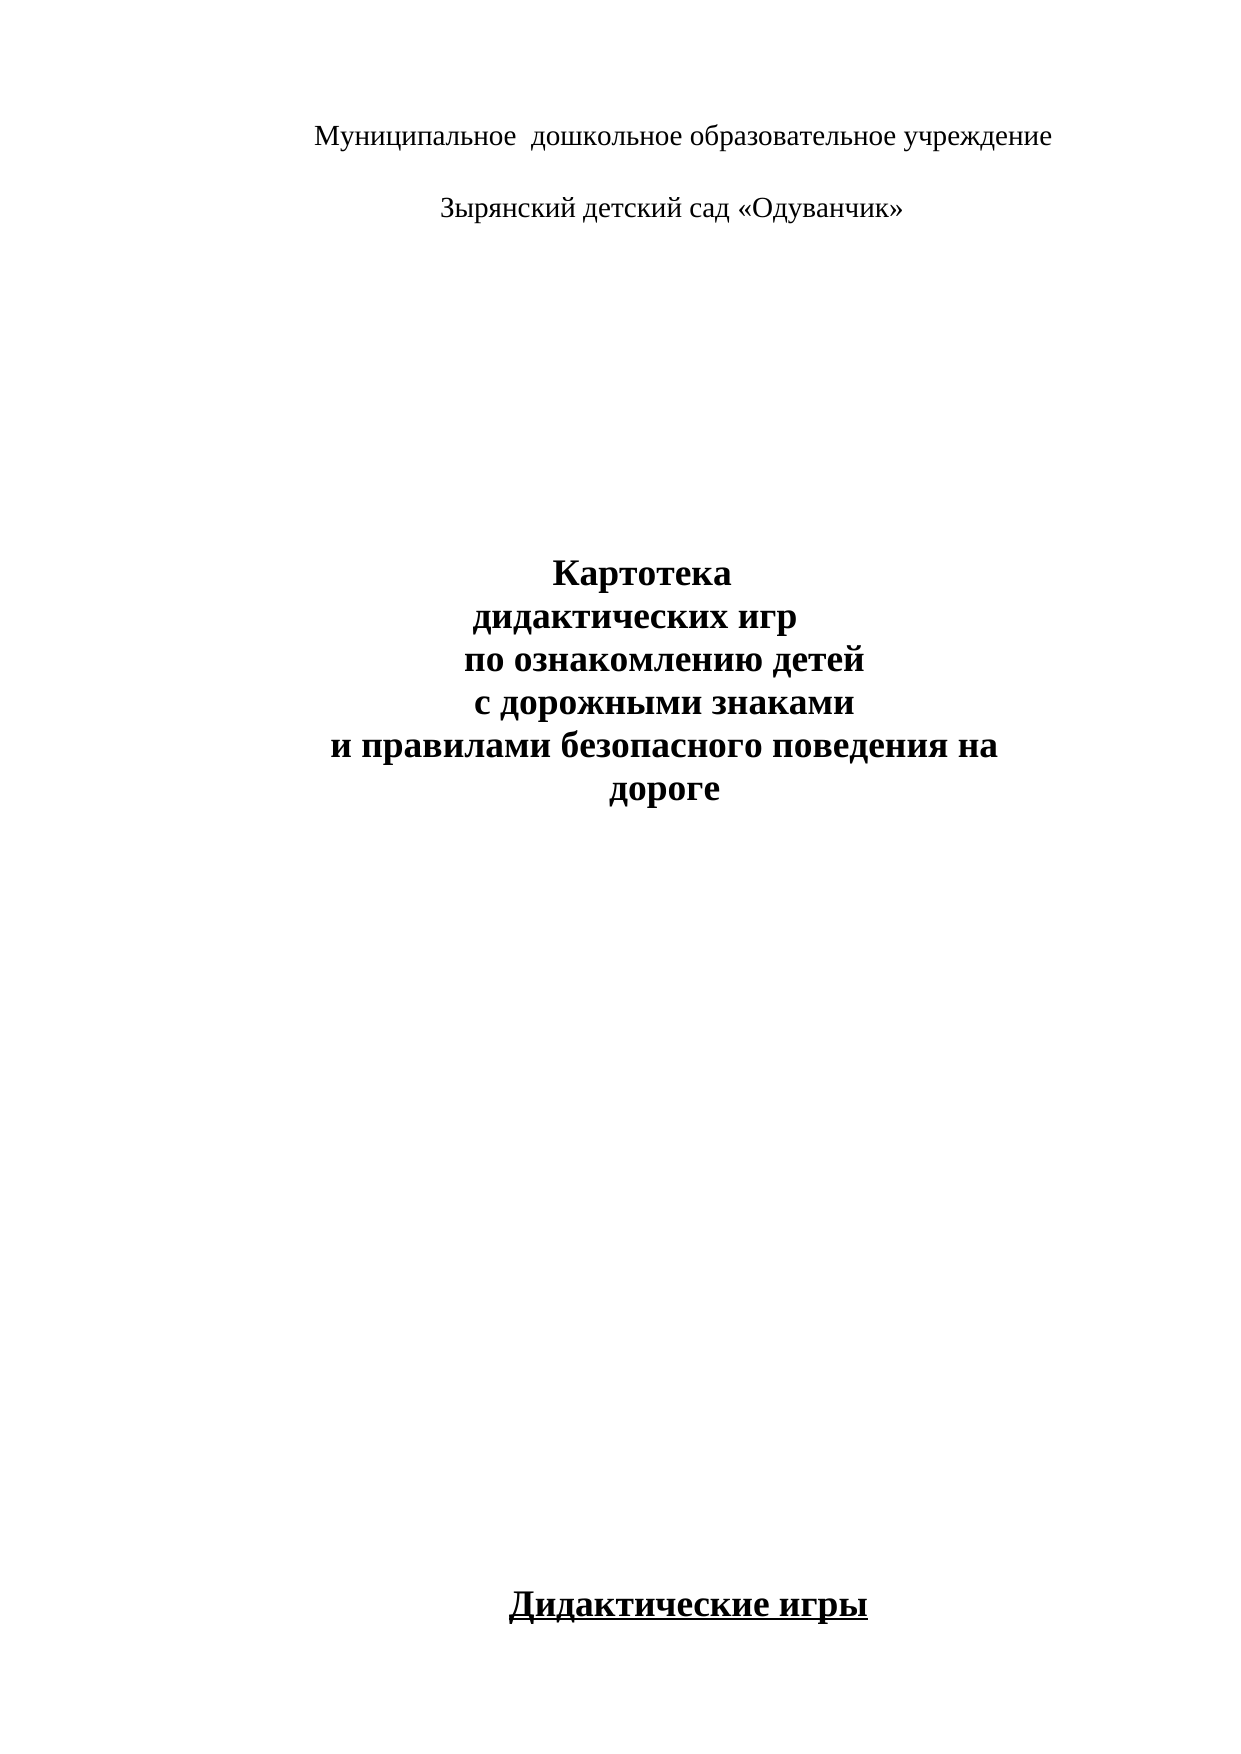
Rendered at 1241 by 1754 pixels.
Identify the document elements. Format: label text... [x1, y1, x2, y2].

text дидактических игр [177, 593, 1152, 636]
text с дорожными знаками [177, 679, 1152, 723]
text Картотека [177, 550, 1152, 593]
text Зырянский детский сад «Одуванчик» [440, 190, 1152, 223]
text Дидактические игры [509, 1581, 1152, 1624]
text Муниципальное дошкольное образовательное учреждение [215, 118, 1152, 152]
text по ознакомлению детей [177, 636, 1152, 679]
text и правилами безопасного поведения на [177, 723, 1152, 766]
text дороге [177, 766, 1152, 809]
